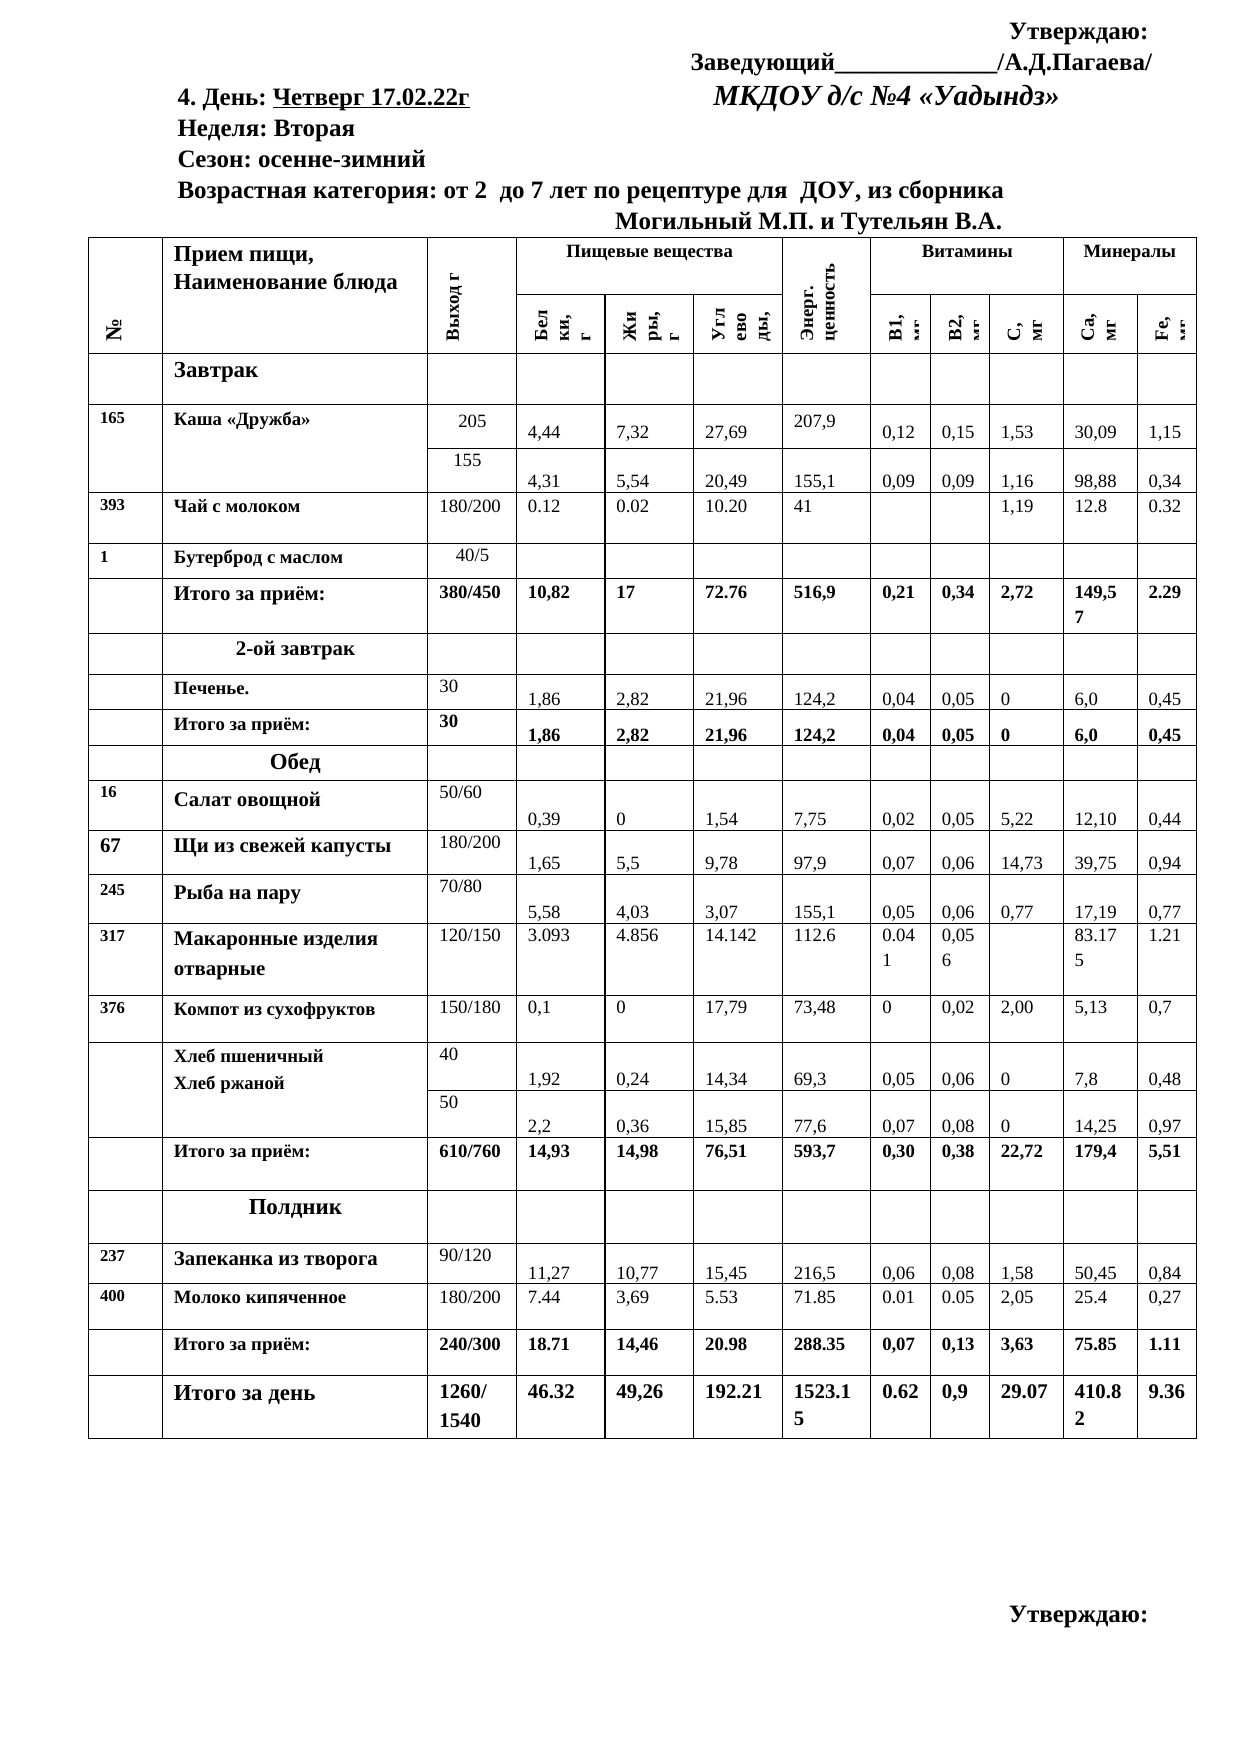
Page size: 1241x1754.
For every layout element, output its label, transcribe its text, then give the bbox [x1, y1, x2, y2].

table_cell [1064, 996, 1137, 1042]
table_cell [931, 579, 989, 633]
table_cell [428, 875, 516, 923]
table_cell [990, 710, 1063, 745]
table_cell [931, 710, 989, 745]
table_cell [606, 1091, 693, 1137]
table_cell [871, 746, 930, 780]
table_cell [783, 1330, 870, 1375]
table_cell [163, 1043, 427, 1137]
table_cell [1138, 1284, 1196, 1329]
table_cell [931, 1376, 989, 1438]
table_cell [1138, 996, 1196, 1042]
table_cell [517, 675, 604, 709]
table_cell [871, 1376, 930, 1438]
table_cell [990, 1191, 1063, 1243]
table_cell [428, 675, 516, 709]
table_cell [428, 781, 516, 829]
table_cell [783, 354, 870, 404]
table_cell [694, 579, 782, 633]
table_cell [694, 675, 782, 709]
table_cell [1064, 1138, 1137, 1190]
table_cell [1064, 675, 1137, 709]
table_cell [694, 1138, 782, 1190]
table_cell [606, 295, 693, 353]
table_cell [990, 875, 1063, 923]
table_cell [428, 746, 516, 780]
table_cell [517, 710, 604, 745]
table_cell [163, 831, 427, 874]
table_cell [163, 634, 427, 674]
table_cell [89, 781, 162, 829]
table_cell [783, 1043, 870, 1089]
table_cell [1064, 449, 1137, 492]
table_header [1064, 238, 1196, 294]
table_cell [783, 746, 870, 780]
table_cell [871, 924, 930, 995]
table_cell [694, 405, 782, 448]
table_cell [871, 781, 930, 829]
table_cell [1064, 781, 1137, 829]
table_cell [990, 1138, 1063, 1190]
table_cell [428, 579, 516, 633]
text Могильный М.П. и Тутельян В.А. [177, 206, 1063, 234]
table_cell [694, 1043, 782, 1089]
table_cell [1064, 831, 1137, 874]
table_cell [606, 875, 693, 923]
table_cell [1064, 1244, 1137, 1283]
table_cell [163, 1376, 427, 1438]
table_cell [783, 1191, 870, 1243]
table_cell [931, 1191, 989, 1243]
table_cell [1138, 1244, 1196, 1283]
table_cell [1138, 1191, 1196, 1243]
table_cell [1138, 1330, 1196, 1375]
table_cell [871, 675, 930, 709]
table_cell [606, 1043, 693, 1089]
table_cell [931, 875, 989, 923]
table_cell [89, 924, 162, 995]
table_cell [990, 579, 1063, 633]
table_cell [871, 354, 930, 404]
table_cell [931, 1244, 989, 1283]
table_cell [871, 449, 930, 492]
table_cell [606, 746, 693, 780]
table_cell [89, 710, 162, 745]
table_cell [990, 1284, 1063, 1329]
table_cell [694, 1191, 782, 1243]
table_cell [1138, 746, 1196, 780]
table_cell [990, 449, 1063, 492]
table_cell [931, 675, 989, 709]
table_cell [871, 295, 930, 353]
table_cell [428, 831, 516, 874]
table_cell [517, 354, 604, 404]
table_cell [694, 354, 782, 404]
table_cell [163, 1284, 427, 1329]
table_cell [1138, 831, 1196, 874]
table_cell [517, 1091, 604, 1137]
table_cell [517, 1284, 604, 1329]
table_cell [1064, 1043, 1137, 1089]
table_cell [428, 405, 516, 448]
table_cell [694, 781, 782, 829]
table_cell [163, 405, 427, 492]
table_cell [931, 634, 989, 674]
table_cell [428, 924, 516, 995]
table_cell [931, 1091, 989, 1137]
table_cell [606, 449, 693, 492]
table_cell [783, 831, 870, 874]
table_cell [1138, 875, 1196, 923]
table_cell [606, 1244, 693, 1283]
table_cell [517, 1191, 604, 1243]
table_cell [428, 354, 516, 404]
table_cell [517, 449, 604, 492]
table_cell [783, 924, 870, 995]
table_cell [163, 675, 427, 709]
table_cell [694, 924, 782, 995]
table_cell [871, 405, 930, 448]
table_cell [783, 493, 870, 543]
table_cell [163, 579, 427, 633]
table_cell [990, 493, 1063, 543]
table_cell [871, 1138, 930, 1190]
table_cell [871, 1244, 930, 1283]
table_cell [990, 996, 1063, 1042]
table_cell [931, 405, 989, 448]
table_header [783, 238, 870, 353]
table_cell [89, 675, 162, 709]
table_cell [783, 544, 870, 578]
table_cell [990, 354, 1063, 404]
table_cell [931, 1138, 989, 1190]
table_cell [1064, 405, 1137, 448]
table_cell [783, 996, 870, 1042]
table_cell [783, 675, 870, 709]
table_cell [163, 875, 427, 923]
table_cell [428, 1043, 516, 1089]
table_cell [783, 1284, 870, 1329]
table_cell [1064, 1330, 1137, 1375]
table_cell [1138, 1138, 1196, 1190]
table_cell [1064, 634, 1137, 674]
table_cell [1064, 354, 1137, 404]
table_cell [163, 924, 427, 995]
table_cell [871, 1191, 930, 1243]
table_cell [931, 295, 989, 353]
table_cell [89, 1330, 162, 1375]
text Заведующий_____________/А.Д.Пагаева/ [177, 47, 1152, 76]
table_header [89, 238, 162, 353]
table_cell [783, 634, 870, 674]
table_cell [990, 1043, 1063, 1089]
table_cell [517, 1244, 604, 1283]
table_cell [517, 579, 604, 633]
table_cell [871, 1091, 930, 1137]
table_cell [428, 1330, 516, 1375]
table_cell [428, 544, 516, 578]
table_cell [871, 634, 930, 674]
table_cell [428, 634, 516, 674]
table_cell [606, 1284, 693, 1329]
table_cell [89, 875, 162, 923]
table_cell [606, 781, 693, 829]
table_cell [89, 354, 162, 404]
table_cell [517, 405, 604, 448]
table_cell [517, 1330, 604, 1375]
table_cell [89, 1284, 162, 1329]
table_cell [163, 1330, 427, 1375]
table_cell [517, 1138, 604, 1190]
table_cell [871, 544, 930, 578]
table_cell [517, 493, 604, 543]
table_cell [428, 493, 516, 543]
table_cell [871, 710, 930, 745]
text Возрастная категория: от 2 до 7 лет по рецептуре для ДОУ, из сборника [177, 175, 1063, 204]
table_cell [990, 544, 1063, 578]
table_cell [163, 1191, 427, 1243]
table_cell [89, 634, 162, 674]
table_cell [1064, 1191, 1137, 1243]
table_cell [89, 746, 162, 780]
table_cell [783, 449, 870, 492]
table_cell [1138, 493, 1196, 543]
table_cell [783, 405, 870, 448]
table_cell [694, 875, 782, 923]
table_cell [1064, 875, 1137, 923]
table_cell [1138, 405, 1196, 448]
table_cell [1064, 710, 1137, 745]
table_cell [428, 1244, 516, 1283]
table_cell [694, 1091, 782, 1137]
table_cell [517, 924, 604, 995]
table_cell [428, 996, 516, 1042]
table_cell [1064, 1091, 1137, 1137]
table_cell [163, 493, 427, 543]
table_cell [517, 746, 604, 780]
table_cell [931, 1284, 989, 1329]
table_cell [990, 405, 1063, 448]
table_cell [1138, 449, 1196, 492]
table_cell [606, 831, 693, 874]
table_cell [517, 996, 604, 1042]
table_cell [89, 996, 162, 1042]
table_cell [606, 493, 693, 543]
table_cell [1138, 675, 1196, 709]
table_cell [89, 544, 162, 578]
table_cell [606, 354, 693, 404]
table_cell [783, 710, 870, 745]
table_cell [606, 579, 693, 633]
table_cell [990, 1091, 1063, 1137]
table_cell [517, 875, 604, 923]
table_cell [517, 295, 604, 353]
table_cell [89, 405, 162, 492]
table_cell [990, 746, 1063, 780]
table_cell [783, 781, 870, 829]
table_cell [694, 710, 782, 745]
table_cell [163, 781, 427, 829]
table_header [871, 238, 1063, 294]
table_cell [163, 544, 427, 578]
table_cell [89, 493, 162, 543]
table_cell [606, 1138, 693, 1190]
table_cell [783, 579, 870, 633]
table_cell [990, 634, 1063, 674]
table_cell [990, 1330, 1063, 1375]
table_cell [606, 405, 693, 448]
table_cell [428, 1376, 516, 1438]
text Неделя: Вторая [177, 113, 1063, 142]
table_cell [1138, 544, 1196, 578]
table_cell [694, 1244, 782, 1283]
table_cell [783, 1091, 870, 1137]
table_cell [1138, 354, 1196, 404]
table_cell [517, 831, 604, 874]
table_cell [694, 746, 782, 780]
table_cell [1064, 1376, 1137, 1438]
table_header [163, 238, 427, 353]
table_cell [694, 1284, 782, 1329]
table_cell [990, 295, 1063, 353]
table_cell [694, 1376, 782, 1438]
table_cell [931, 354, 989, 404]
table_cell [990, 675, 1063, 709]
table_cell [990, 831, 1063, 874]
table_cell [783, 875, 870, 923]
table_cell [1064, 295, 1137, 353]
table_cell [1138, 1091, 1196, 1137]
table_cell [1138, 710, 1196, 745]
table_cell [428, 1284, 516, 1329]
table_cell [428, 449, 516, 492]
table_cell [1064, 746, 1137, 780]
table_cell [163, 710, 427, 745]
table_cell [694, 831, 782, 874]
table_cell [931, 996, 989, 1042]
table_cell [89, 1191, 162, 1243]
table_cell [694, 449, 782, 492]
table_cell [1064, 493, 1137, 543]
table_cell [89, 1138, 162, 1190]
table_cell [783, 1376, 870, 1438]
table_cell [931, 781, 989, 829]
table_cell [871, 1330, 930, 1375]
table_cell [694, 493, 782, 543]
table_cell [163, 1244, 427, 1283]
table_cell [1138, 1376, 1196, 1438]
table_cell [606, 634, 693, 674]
text Сезон: осенне-зимний [177, 144, 1063, 173]
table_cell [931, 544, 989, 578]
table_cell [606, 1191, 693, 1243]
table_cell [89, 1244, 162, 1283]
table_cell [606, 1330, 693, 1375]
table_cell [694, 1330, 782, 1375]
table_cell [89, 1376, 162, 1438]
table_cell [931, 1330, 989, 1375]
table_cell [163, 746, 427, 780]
text Утверждаю: [177, 1599, 1152, 1628]
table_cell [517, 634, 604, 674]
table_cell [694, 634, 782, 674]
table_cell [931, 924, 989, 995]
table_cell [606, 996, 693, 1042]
text Утверждаю: [177, 16, 1152, 45]
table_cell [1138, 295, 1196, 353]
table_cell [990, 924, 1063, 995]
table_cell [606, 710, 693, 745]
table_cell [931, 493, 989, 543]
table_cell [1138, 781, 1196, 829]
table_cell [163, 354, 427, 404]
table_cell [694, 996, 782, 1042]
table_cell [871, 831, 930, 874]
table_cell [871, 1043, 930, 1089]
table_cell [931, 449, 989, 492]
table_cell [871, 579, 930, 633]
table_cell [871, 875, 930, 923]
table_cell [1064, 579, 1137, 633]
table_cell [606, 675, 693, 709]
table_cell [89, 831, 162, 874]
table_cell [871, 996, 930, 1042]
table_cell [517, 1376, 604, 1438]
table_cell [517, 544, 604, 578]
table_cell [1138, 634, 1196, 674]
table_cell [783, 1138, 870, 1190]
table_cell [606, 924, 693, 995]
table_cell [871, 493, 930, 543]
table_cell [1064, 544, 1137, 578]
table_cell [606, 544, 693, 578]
text 4. День: Четверг 17.02.22г МКДОУ д/с №4 «Уадындз» [177, 78, 1063, 111]
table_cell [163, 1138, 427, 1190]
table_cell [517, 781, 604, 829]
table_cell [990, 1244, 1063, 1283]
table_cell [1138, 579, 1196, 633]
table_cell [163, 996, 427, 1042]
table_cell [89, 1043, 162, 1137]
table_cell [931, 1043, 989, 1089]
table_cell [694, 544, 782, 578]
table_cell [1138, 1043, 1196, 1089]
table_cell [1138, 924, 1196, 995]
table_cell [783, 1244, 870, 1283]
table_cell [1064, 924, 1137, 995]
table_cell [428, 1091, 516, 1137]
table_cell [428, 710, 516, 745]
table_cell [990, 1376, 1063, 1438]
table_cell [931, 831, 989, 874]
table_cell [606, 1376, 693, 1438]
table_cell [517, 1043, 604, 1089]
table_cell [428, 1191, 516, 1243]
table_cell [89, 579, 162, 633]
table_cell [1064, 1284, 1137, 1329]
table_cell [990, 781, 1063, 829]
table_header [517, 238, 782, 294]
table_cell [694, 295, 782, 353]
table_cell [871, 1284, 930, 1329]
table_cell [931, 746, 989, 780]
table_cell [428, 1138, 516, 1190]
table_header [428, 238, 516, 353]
